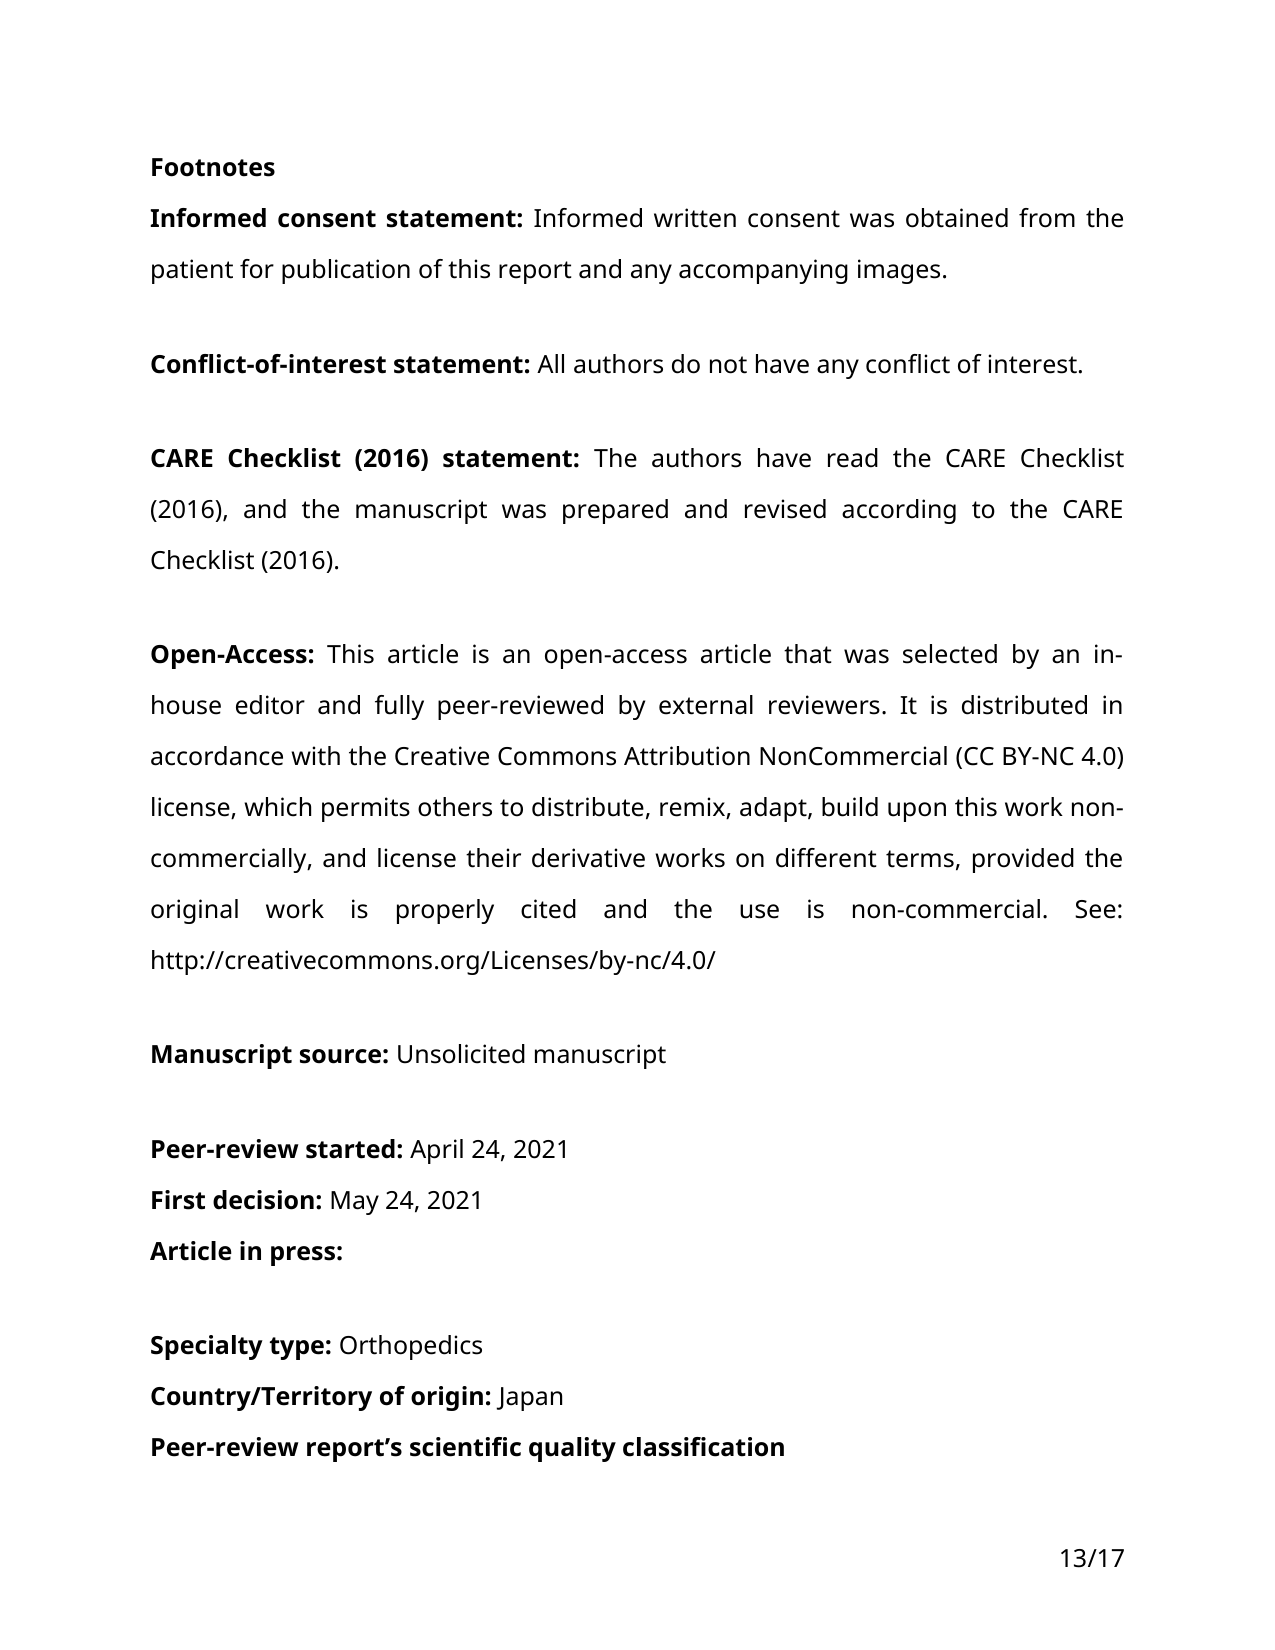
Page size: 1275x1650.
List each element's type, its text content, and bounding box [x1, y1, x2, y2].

text Article in press: [150, 1233, 1125, 1267]
text Informed consent statement: Informed written consent was obtained from the patient for publication of this report and any accompanying images. [150, 201, 1125, 286]
text Conflict-of-interest statement: All authors do not have any conflict of interest. [150, 346, 1125, 380]
text Country/Territory of origin: Japan [150, 1378, 1125, 1413]
text Peer-review started: April 24, 2021 [150, 1131, 1125, 1165]
text Specialty type: Orthopedics [150, 1327, 1125, 1362]
text Manuscript source: Unsolicited manuscript [150, 1037, 1125, 1071]
text Peer-review report’s scientific quality classification [150, 1429, 1125, 1464]
text CARE Checklist (2016) statement: The authors have read the CARE Checklist (2016), and the manuscript was prepared and revised according to the CARE Checklist (2016). [150, 440, 1125, 577]
text Footnotes [150, 150, 1125, 184]
text First decision: May 24, 2021 [150, 1182, 1125, 1216]
text Open-Access: This article is an open-access article that was selected by an in-house editor and fully peer-reviewed by external reviewers. It is distributed in accordance with the Creative Commons Attribution NonCommercial (CC BY-NC 4.0) license, which permits others to distribute, remix, adapt, build upon this work non-commercially, and license their derivative works on different terms, provided the original work is properly cited and the use is non-commercial. See: http://creativecommons.org/Licenses/by-nc/4.0/ [150, 637, 1125, 977]
